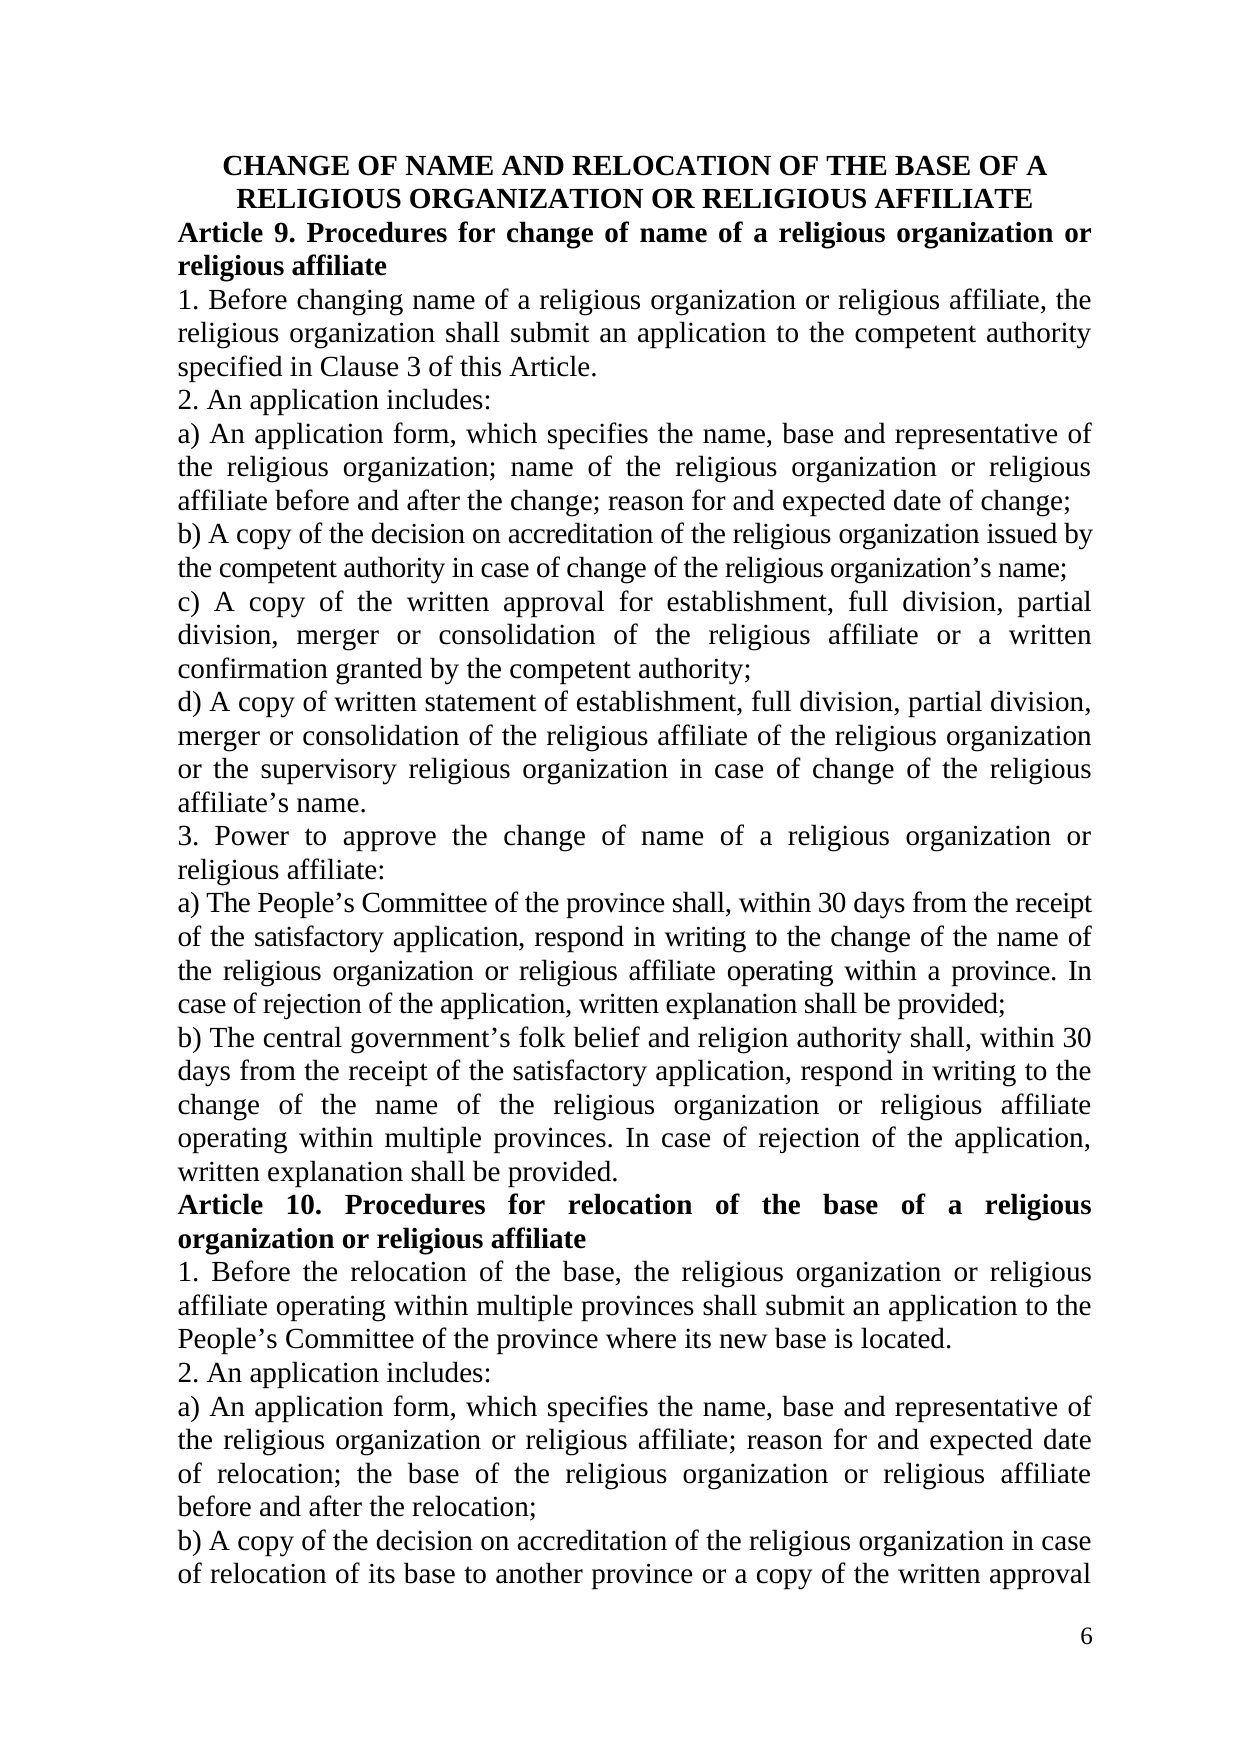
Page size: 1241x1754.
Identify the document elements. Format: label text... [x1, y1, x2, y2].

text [177, 1523, 1092, 1590]
text CHANGE OF NAME AND RELOCATION OF THE BASE OF A RELIGIOUS ORGANIZATION OR RELIGIOUS AFFILIATE [177, 148, 1092, 215]
text Article 10. Procedures for relocation of the base of a religious organization or religious affiliate [177, 1187, 1092, 1254]
text b) A copy of the decision on accreditation of the religious organization issued by the competent authority in case of change of the religious organization’s name; [177, 517, 1092, 584]
text d) A copy of written statement of establishment, full division, partial division, merger or consolidation of the religious affiliate of the religious organization or the supervisory religious organization in case of change of the religious affiliate’s name. [177, 684, 1092, 818]
text 2. An application includes: [177, 382, 1092, 416]
text c) A copy of the written approval for establishment, full division, partial division, merger or consolidation of the religious affiliate or a written confirmation granted by the competent authority; [177, 584, 1092, 684]
text 3. Power to approve the change of name of a religious organization or religious affiliate: [177, 818, 1092, 886]
text Article 9. Procedures for change of name of a religious organization or religious affiliate [177, 215, 1092, 282]
text 2. An application includes: [177, 1355, 1092, 1389]
text 1. Before the relocation of the base, the religious organization or religious affiliate operating within multiple provinces shall submit an application to the People’s Committee of the province where its new base is located. [177, 1254, 1092, 1355]
text 1. Before changing name of a religious organization or religious affiliate, the religious organization shall submit an application to the competent authority specified in Clause 3 of this Article. [177, 282, 1092, 382]
text a) The People’s Committee of the province shall, within 30 days from the receipt of the satisfactory application, respond in writing to the change of the name of the religious organization or religious affiliate operating within a province. In case of rejection of the application, written explanation shall be provided; [177, 886, 1092, 1020]
text b) The central government’s folk belief and religion authority shall, within 30 days from the receipt of the satisfactory application, respond in writing to the change of the name of the religious organization or religious affiliate operating within multiple provinces. In case of rejection of the application, written explanation shall be provided. [177, 1020, 1092, 1187]
text a) An application form, which specifies the name, base and representative of the religious organization; name of the religious organization or religious affiliate before and after the change; reason for and expected date of change; [177, 416, 1092, 517]
text a) An application form, which specifies the name, base and representative of the religious organization or religious affiliate; reason for and expected date of relocation; the base of the religious organization or religious affiliate before and after the relocation; [177, 1389, 1092, 1523]
